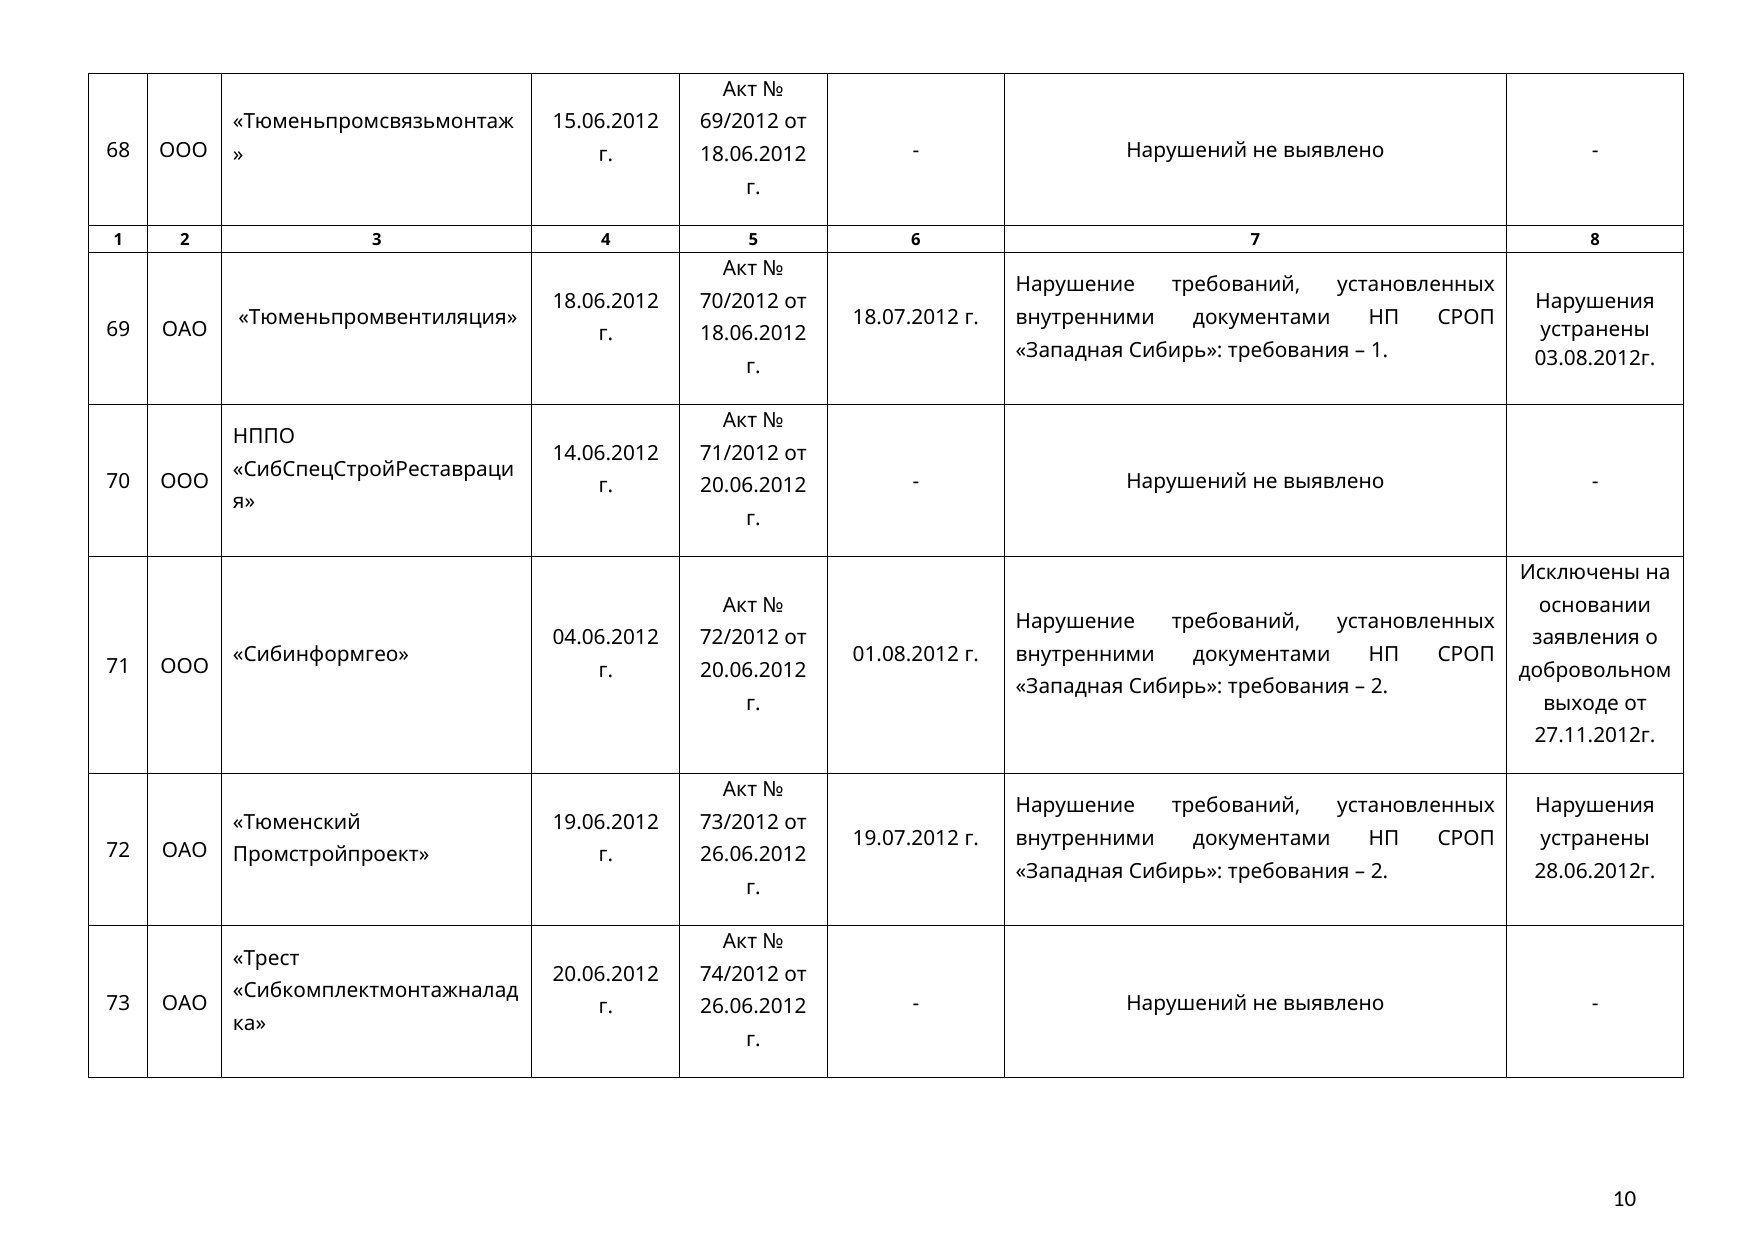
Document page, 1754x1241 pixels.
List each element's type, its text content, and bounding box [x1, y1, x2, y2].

table_cell Нарушения устранены 03.08.2012г. [1507, 253, 1683, 404]
table_cell Нарушения устранены 28.06.2012г. [1507, 774, 1683, 925]
table_cell 19.06.2012 г. [532, 774, 679, 925]
table_cell 18.07.2012 г. [828, 253, 1004, 404]
table_cell Нарушений не выявлено [1005, 405, 1506, 556]
table_cell - [828, 405, 1004, 556]
table_cell Акт № 69/2012 от 18.06.2012 г. [680, 74, 827, 225]
table_cell ОАО [148, 253, 221, 404]
table_cell Акт № 72/2012 от 20.06.2012 г. [680, 557, 827, 773]
table_cell Акт № 71/2012 от 20.06.2012 г. [680, 405, 827, 556]
table_cell 69 [89, 253, 147, 404]
table_cell ООО [148, 405, 221, 556]
table_cell «Сибинформгео» [222, 557, 531, 773]
table_cell Нарушение требований, установленных внутренними документами НП СРОП «Западная Сибирь»: требования – 2. [1005, 774, 1506, 925]
table_cell 68 [89, 74, 147, 225]
table_cell ООО [148, 74, 221, 225]
table_cell 14.06.2012 г. [532, 405, 679, 556]
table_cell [1005, 926, 1506, 1077]
table_cell ООО [148, 557, 221, 773]
table_cell - [828, 926, 1004, 1077]
table_cell 20.06.2012 г. [532, 926, 679, 1077]
table_cell «Тюменьпромсвязьмонтаж» [222, 74, 531, 225]
table_cell 18.06.2012 г. [532, 253, 679, 404]
table_cell Исключены на основании заявления о добровольном выходе от 27.11.2012г. [1507, 557, 1683, 773]
table_cell 04.06.2012 г. [532, 557, 679, 773]
table_cell ОАО [148, 926, 221, 1077]
table_cell Акт № 74/2012 от 26.06.2012 г. [680, 926, 827, 1077]
table_cell - [828, 74, 1004, 225]
table_cell Акт № 70/2012 от 18.06.2012 г. [680, 253, 827, 404]
table_cell - [1507, 926, 1683, 1077]
table_cell - [1507, 74, 1683, 225]
table_cell «Тюменьпромвентиляция» [222, 253, 531, 404]
table_cell НППО «СибСпецСтройРеставрация» [222, 405, 531, 556]
table_cell 8 [1507, 226, 1683, 252]
table_cell 6 [828, 226, 1004, 252]
table_cell Нарушение требований, установленных внутренними документами НП СРОП «Западная Сибирь»: требования – 1. [1005, 253, 1506, 404]
table_cell 19.07.2012 г. [828, 774, 1004, 925]
table_cell 72 [89, 774, 147, 925]
table_cell 1 [89, 226, 147, 252]
table_cell Нарушение требований, установленных внутренними документами НП СРОП «Западная Сибирь»: требования – 2. [1005, 557, 1506, 773]
table_cell «Тюменский Промстройпроект» [222, 774, 531, 925]
table_cell 7 [1005, 226, 1506, 252]
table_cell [1005, 74, 1506, 225]
table_cell 71 [89, 557, 147, 773]
table_cell - [1507, 405, 1683, 556]
table_cell 2 [148, 226, 221, 252]
table_cell 4 [532, 226, 679, 252]
table_cell Акт № 73/2012 от 26.06.2012 г. [680, 774, 827, 925]
table_cell 73 [89, 926, 147, 1077]
table_cell «Трест «Сибкомплектмонтажналадка» [222, 926, 531, 1077]
table_cell 01.08.2012 г. [828, 557, 1004, 773]
table_cell 5 [680, 226, 827, 252]
table_cell 70 [89, 405, 147, 556]
table_cell ОАО [148, 774, 221, 925]
table_cell 15.06.2012 г. [532, 74, 679, 225]
table_cell 3 [222, 226, 531, 252]
